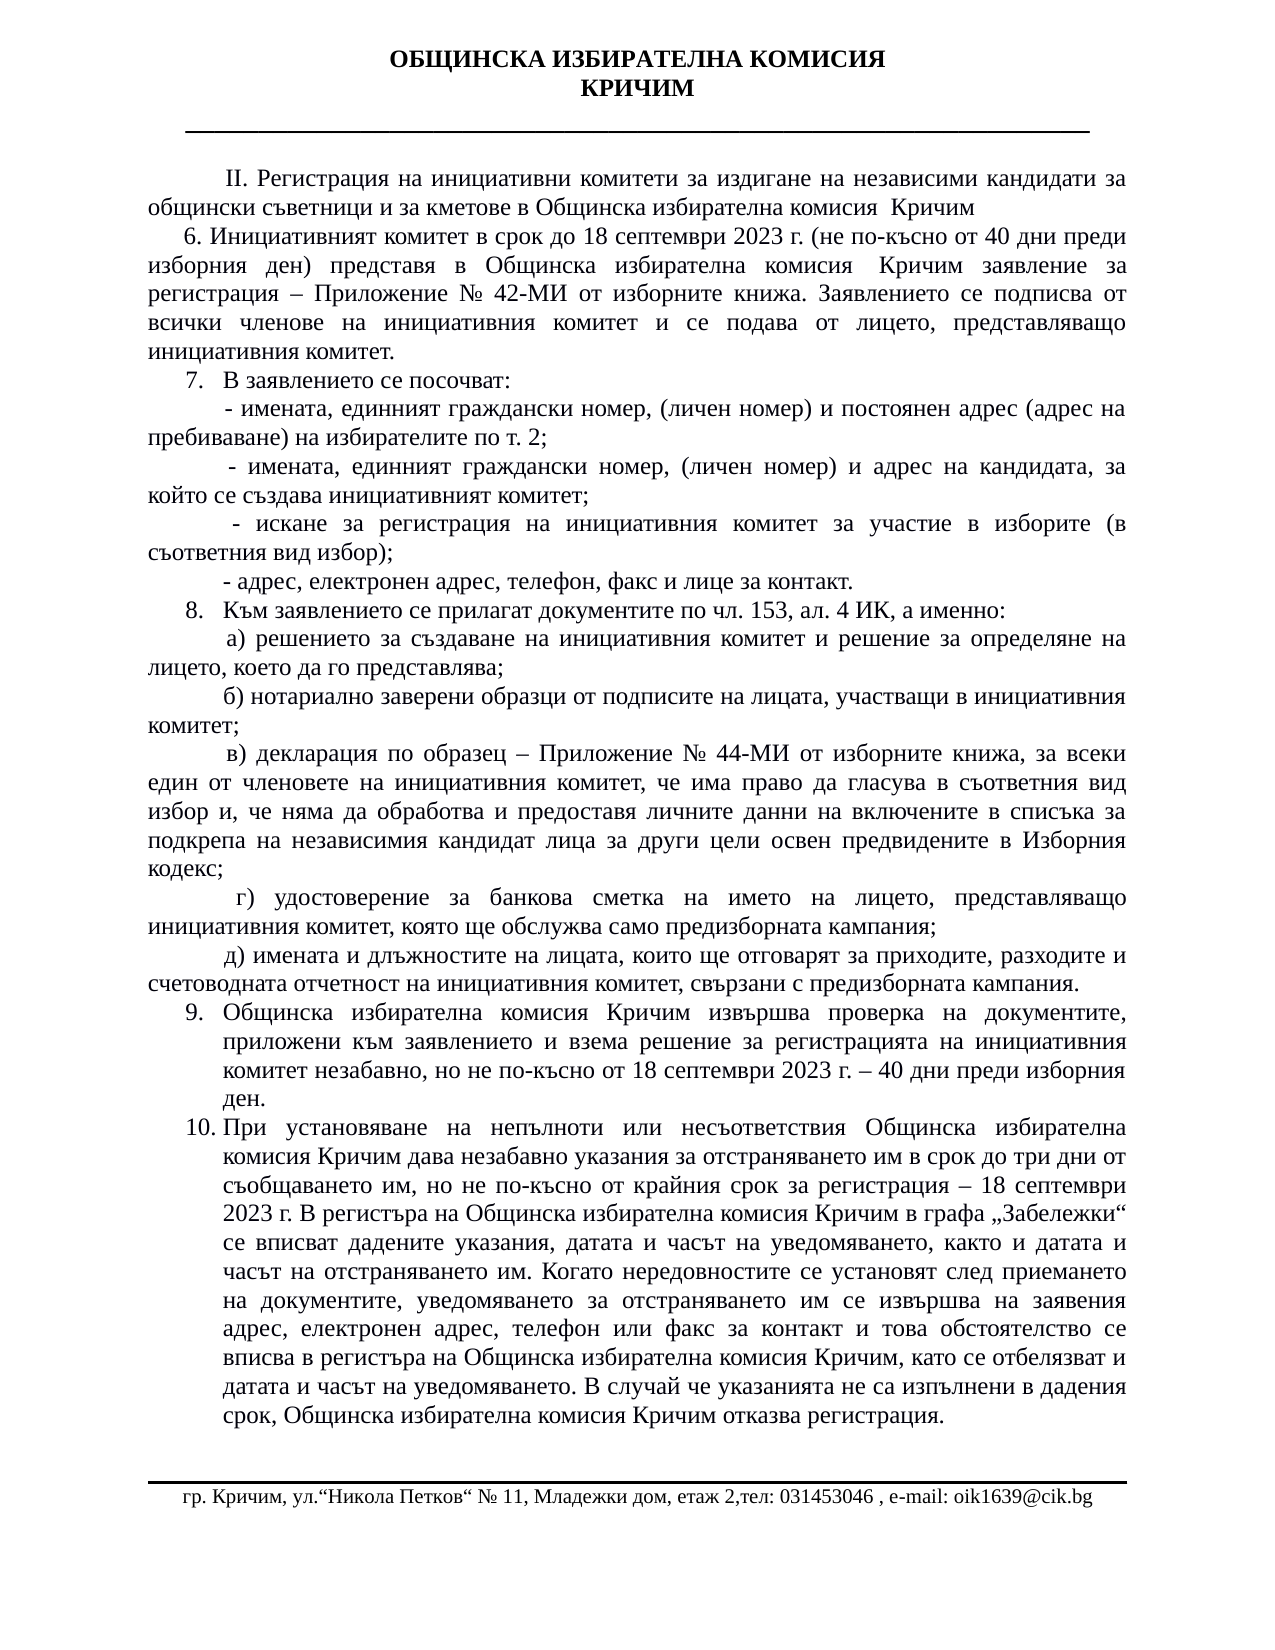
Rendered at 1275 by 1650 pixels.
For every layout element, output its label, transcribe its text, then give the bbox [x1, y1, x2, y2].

list При установяване на непълноти или несъответствия Общинска избирателна комисия Кричим дава незабавно указания за отстраняването им в срок до три дни от съобщаването им, но не по-късно от крайния срок за регистрация – 18 септември 2023 г. В регистъра на Общинска избирателна комисия Кричим в графа „Забележки“ се вписват дадените указания, датата и часът на уведомяването, както и датата и часът на отстраняването им. Когато нередовностите се установят след приемането на документите, уведомяването за отстраняването им се извършва на заявения адрес, електронен адрес, телефон или факс за контакт и това обстоятелство се вписва в регистъра на Общинска избирателна комисия Кричим, като се отбелязват и датата и часът на уведомяването. В случай че указанията не са изпълнени в дадения срок, Общинска избирателна комисия Кричим отказва регистрация. [185, 1112, 1127, 1428]
text - имената, единният граждански номер, (личен номер) и адрес на кандидата, за който се създава инициативният комитет; [148, 451, 1127, 508]
text 6. Инициативният комитет в срок до 18 септември 2023 г. (не по-късно от 40 дни преди изборния ден) представя в Общинска избирателна комисия Кричим заявление за регистрация – Приложение № 42-МИ от изборните книжа. Заявлението се подписва от всички членове на инициативния комитет и се подава от лицето, представляващо инициативния комитет. [148, 221, 1127, 365]
text - искане за регистрация на инициативния комитет за участие в изборите (в съответния вид избор); [148, 508, 1127, 566]
text д) имената и длъжностите на лицата, които ще отговарят за приходите, разходите и счетоводната отчетност на инициативния комитет, свързани с предизборната кампания. [148, 940, 1127, 997]
text б) нотариално заверени образци от подписите на лицата, участващи в инициативния комитет; [148, 681, 1127, 738]
text в) декларация по образец – Приложение № 44-МИ от изборните книжа, за всеки един от членовете на инициативния комитет, че има право да гласува в съответния вид избор и, че няма да обработва и предоставя личните данни на включените в списъка за подкрепа на независимия кандидат лица за други цели освен предвидените в Изборния кодекс; [148, 738, 1127, 882]
list Към заявлението се прилагат документите по чл. 153, ал. 4 ИК, а именно: [185, 595, 1127, 623]
list В заявлението се посочват: [185, 365, 1127, 393]
text - имената, единният граждански номер, (личен номер) и постоянен адрес (адрес на пребиваване) на избирателите по т. 2; [148, 393, 1127, 451]
text ІІ. Регистрация на инициативни комитети за издигане на независими кандидати за общински съветници и за кметове в Общинска избирателна комисия Кричим [148, 163, 1127, 221]
text а) решението за създаване на инициативния комитет и решение за определяне на лицето, което да го представлява; [148, 623, 1127, 681]
list Общинска избирателна комисия Кричим извършва проверка на документите, приложени към заявлението и взема решение за регистрацията на инициативния комитет незабавно, но не по-късно от 18 септември 2023 г. – 40 дни преди изборния ден. [185, 997, 1127, 1112]
text г) удостоверение за банкова сметка на името на лицето, представляващо инициативния комитет, която ще обслужва само предизборната кампания; [148, 882, 1127, 940]
text - адрес, електронен адрес, телефон, факс и лице за контакт. [148, 566, 1127, 595]
